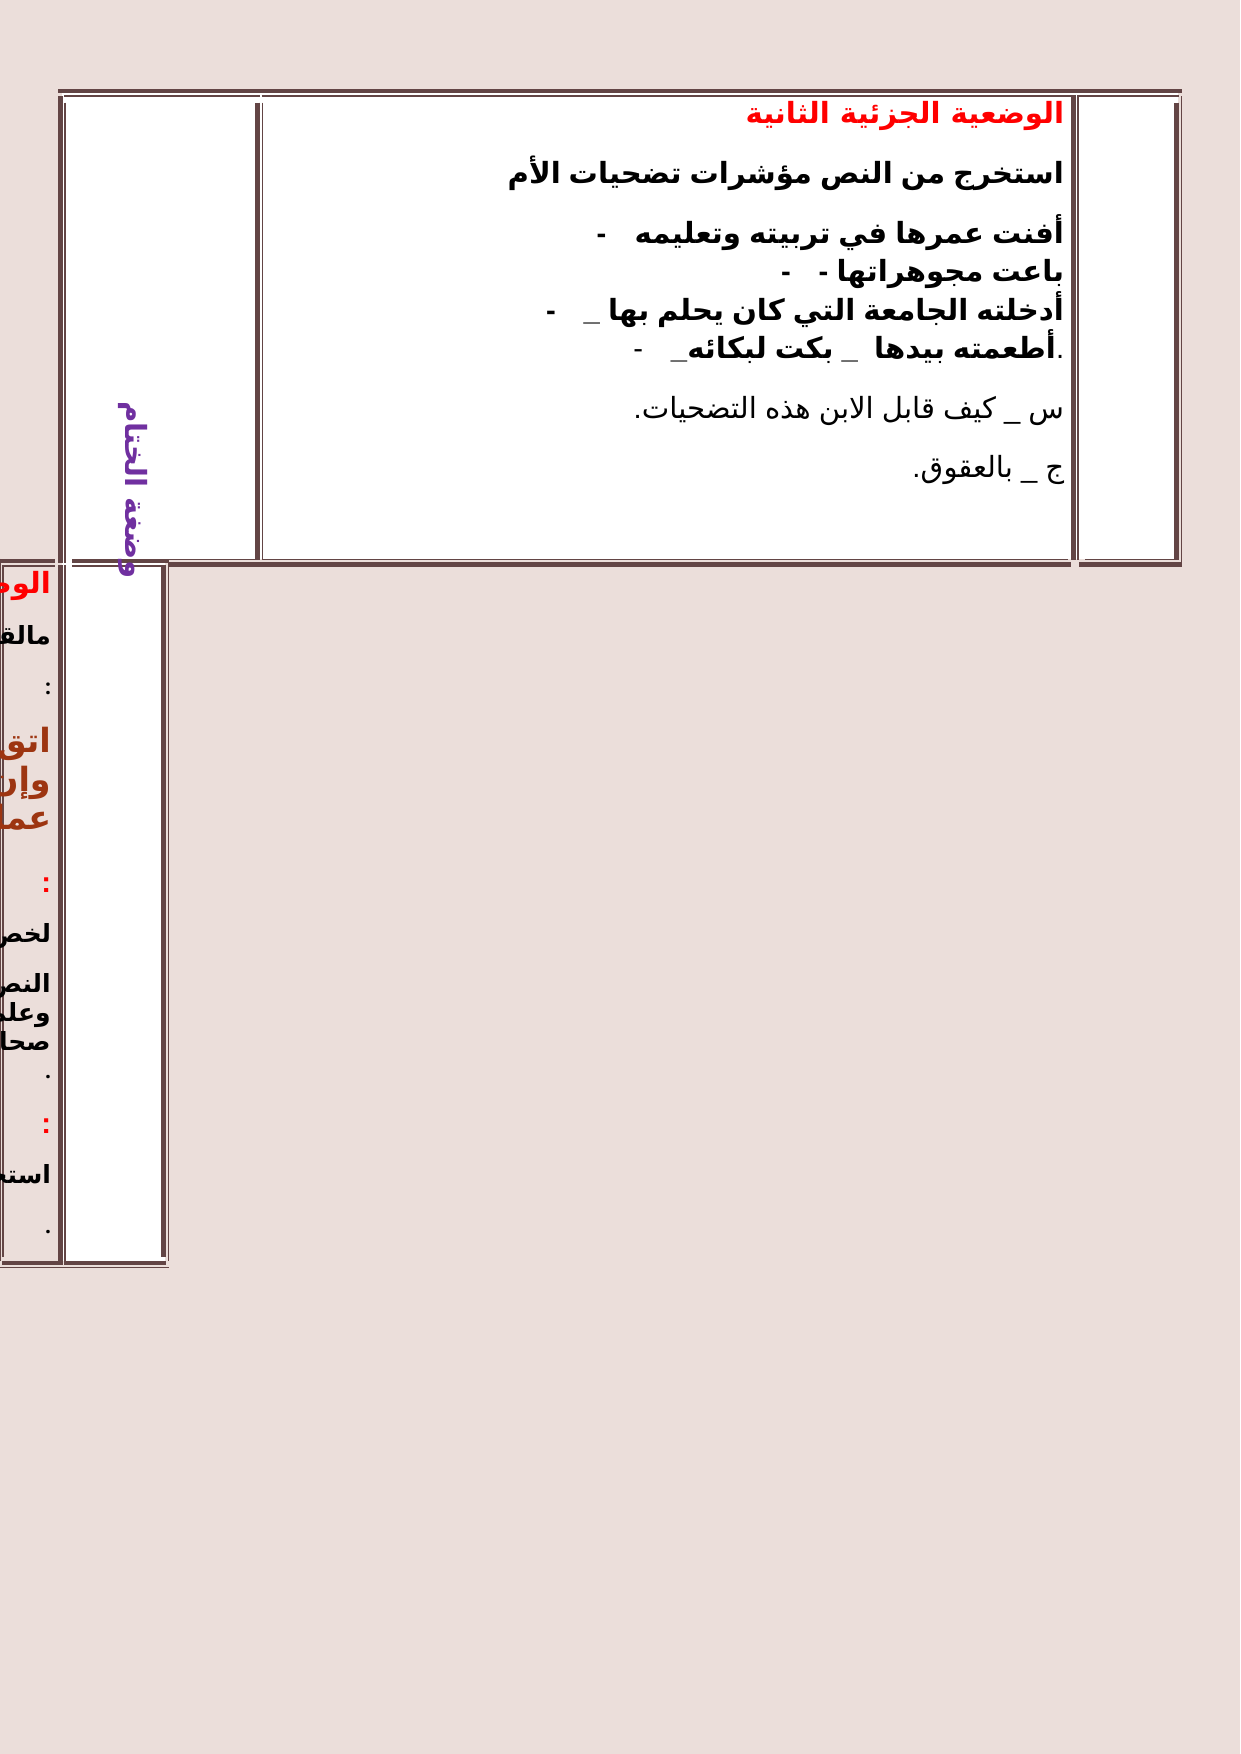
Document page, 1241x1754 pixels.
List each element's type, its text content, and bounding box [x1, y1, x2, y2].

table_cell [62, 93, 259, 559]
table_cell الوضعية الجزئية الثانية استخرج من النص مؤشرات تضحيات الأم أفنت عمرها في تربيته وتعليمه - باعت مجوهراتها _ أدخلته الجامعة التي كان يحلم بها _أطعمته بيدها _ بكت لبكائه. .س _ كيف قابل الابن هذه التضحيات .ج _ بالعقوق [259, 93, 1075, 559]
table_cell وضغة الختام [62, 559, 165, 1261]
table_cell [1079, 97, 1178, 559]
